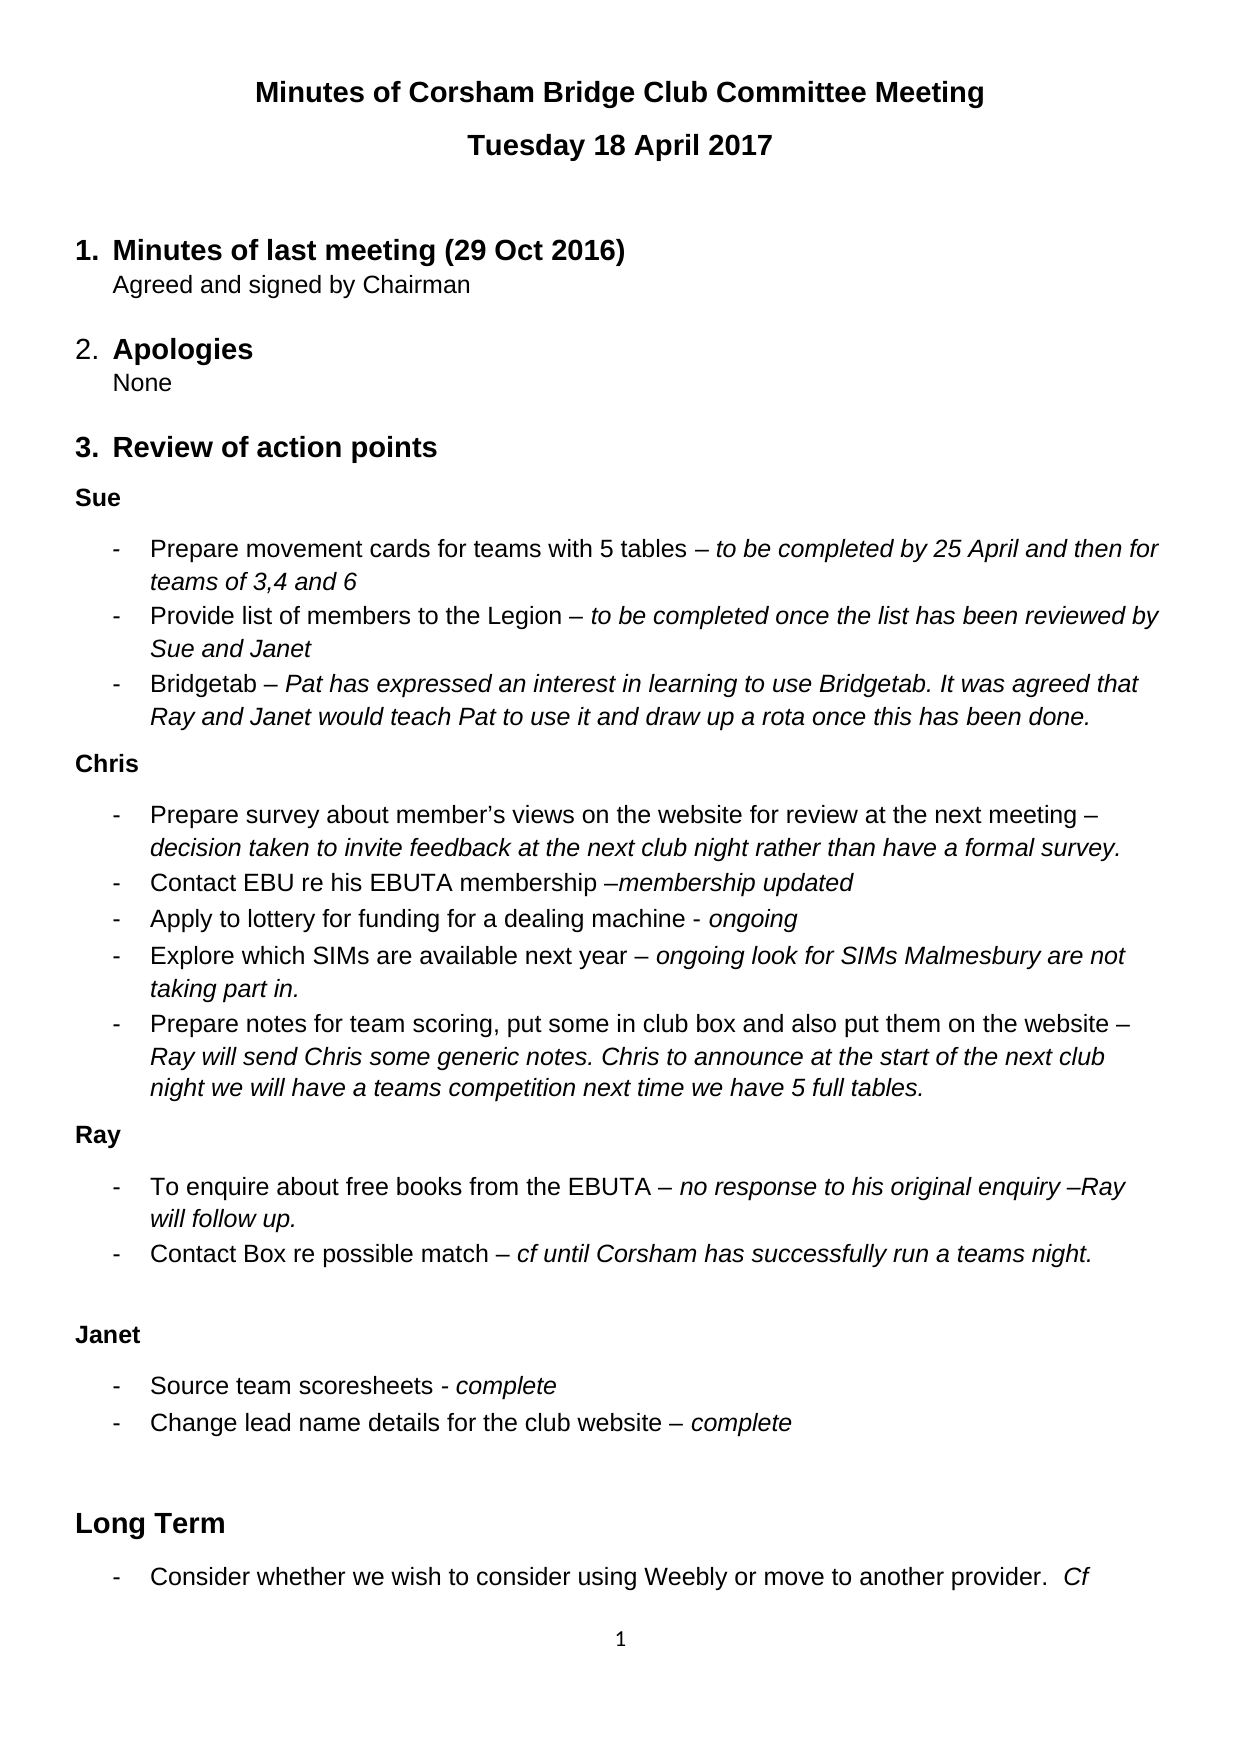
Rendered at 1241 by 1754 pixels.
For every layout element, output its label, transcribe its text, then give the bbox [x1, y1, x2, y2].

list Apologies [75, 332, 1165, 365]
list Provide list of members to the Legion – to be completed once the list has been reviewed by Sue and Janet [112, 598, 1165, 663]
text Chris [75, 749, 1165, 778]
list Consider whether we wish to consider using Weebly or move to another provider. Cf [112, 1558, 1165, 1592]
list Bridgetab – Pat has expressed an interest in learning to use Bridgetab. It was agreed that Ray and Janet would teach Pat to use it and draw up a rota once this has been done. [112, 665, 1165, 730]
list Prepare notes for team scoring, put some in club box and also put them on the website –Ray will send Chris some generic notes. Chris to announce at the start of the next club night we will have a teams competition next time we have 5 full tables. [112, 1005, 1165, 1101]
list Contact Box re possible match – cf until Corsham has successfully run a teams night. [112, 1236, 1165, 1269]
list Contact EBU re his EBUTA membership –membership updated [112, 864, 1165, 898]
list Apply to lottery for funding for a dealing machine - ongoing [112, 901, 1165, 935]
text Ray [75, 1120, 1165, 1149]
text Janet [75, 1320, 1165, 1349]
list Source team scoresheets - complete [112, 1368, 1165, 1402]
list None [112, 368, 1165, 397]
text Minutes of Corsham Bridge Club Committee Meeting [75, 75, 1165, 108]
list Prepare survey about member’s views on the website for review at the next meeting – decision taken to invite feedback at the next club night rather than have a formal survey. [112, 797, 1165, 862]
list Explore which SIMs are available next year – ongoing look for SIMs Malmesbury are not taking part in. [112, 938, 1165, 1003]
list Change lead name details for the club website – complete [112, 1404, 1165, 1438]
list Prepare movement cards for teams with 5 tables – to be completed by 25 April and then for teams of 3,4 and 6 [112, 530, 1165, 596]
list Review of action points [75, 430, 1165, 463]
list Agreed and signed by Chairman [112, 269, 1165, 298]
text Tuesday 18 April 2017 [75, 128, 1165, 161]
text Sue [75, 483, 1165, 511]
list Minutes of last meeting (29 Oct 2016) [75, 233, 1165, 267]
text Long Term [75, 1506, 1165, 1539]
list To enquire about free books from the EBUTA – no response to his original enquiry –Ray will follow up. [112, 1168, 1165, 1233]
